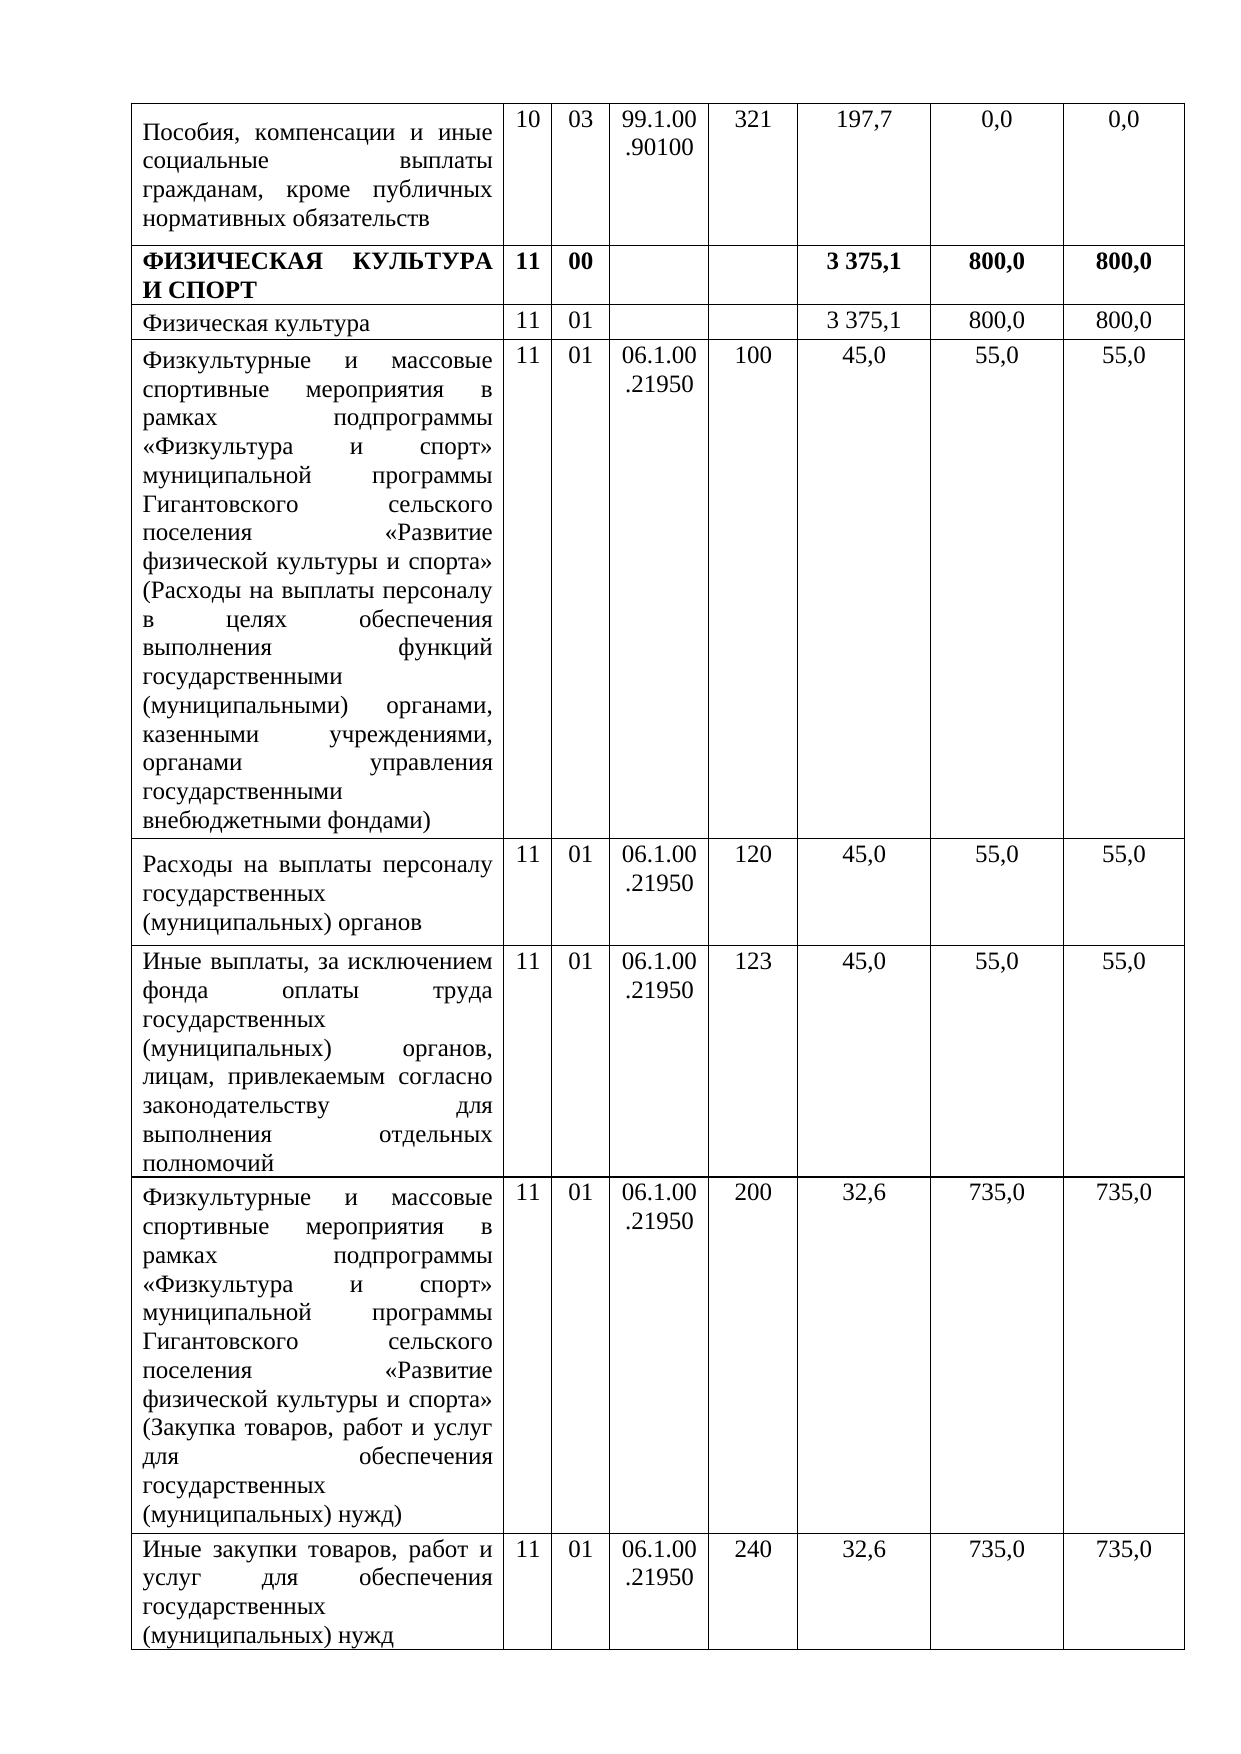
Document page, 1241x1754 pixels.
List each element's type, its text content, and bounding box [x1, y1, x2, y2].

table_cell 120 [709, 839, 797, 945]
table_cell 197,7 [798, 104, 930, 245]
table_cell 06.1.00.21950 [610, 946, 708, 1176]
table_cell 06.1.00.21950 [610, 839, 708, 945]
table_cell Иные закупки товаров, работ и услуг для обеспечения государственных (муниципальных) нужд [132, 1534, 503, 1649]
table_cell 55,0 [931, 340, 1063, 838]
table_cell 03 [552, 104, 609, 245]
table_cell 321 [709, 104, 797, 245]
table_cell 11 [504, 946, 551, 1176]
table_cell Пособия, компенсации и иные социальные выплаты гражданам, кроме публичных нормативных обязательств [132, 104, 503, 245]
table_cell 3 375,1 [798, 305, 930, 339]
table_cell 55,0 [931, 946, 1063, 1176]
table_cell 06.1.00.21950 [610, 1178, 708, 1533]
table_cell 735,0 [1064, 1178, 1184, 1533]
table_cell 240 [709, 1534, 797, 1649]
table_cell [709, 305, 797, 339]
table_cell 01 [552, 1534, 609, 1649]
table_cell 55,0 [1064, 839, 1184, 945]
table_cell 0,0 [931, 104, 1063, 245]
table_cell 800,0 [1064, 305, 1184, 339]
table_cell 10 [504, 104, 551, 245]
table_cell Физическая культура [132, 305, 503, 339]
table_cell 11 [504, 839, 551, 945]
table_cell 800,0 [931, 305, 1063, 339]
table_cell 11 [504, 246, 551, 304]
table_cell 100 [709, 340, 797, 838]
table_cell ФИЗИЧЕСКАЯ КУЛЬТУРА И СПОРТ [132, 246, 503, 304]
table_cell 55,0 [1064, 340, 1184, 838]
table_cell 01 [552, 839, 609, 945]
table_cell 32,6 [798, 1178, 930, 1533]
table_cell 01 [552, 946, 609, 1176]
table_cell 55,0 [1064, 946, 1184, 1176]
table_cell Физкультурные и массовые спортивные мероприятия в рамках подпрограммы «Физкультура и спорт» муниципальной программы Гигантовского сельского поселения «Развитие физической культуры и спорта» (Закупка товаров, работ и услуг для обеспечения государственных (муниципальных) нужд) [132, 1178, 503, 1533]
table_cell 06.1.00.21950 [610, 340, 708, 838]
table_cell [610, 246, 708, 304]
table_cell [709, 246, 797, 304]
table_cell 11 [504, 1534, 551, 1649]
table_cell 0,0 [1064, 104, 1184, 245]
table_cell 32,6 [798, 1534, 930, 1649]
table_cell 55,0 [931, 839, 1063, 945]
table_cell 735,0 [1064, 1534, 1184, 1649]
table_cell Расходы на выплаты персоналу государственных (муниципальных) органов [132, 839, 503, 945]
table_cell Физкультурные и массовые спортивные мероприятия в рамках подпрограммы «Физкультура и спорт» муниципальной программы Гигантовского сельского поселения «Развитие физической культуры и спорта» (Расходы на выплаты персоналу в целях обеспечения выполнения функций государственными (муниципальными) органами, казенными учреждениями, органами управления государственными внебюджетными фондами) [132, 340, 503, 838]
table_cell 735,0 [931, 1178, 1063, 1533]
table_cell 01 [552, 340, 609, 838]
table_cell 00 [552, 246, 609, 304]
table_cell 06.1.00.21950 [610, 1534, 708, 1649]
table_cell 01 [552, 1178, 609, 1533]
table_cell Иные выплаты, за исключением фонда оплаты труда государственных (муниципальных) органов, лицам, привлекаемым согласно законодательству для выполнения отдельных полномочий [132, 946, 503, 1176]
table_cell 11 [504, 305, 551, 339]
table_cell 11 [504, 1178, 551, 1533]
table_cell 735,0 [931, 1534, 1063, 1649]
table_cell 123 [709, 946, 797, 1176]
table_cell 3 375,1 [798, 246, 930, 304]
table_cell 45,0 [798, 340, 930, 838]
table_cell 45,0 [798, 839, 930, 945]
table_cell 200 [709, 1178, 797, 1533]
table_cell [610, 305, 708, 339]
table_cell 11 [504, 340, 551, 838]
table_cell 01 [552, 305, 609, 339]
table_cell 800,0 [1064, 246, 1184, 304]
table_cell 99.1.00.90100 [610, 104, 708, 245]
table_cell 45,0 [798, 946, 930, 1176]
table_cell 800,0 [931, 246, 1063, 304]
